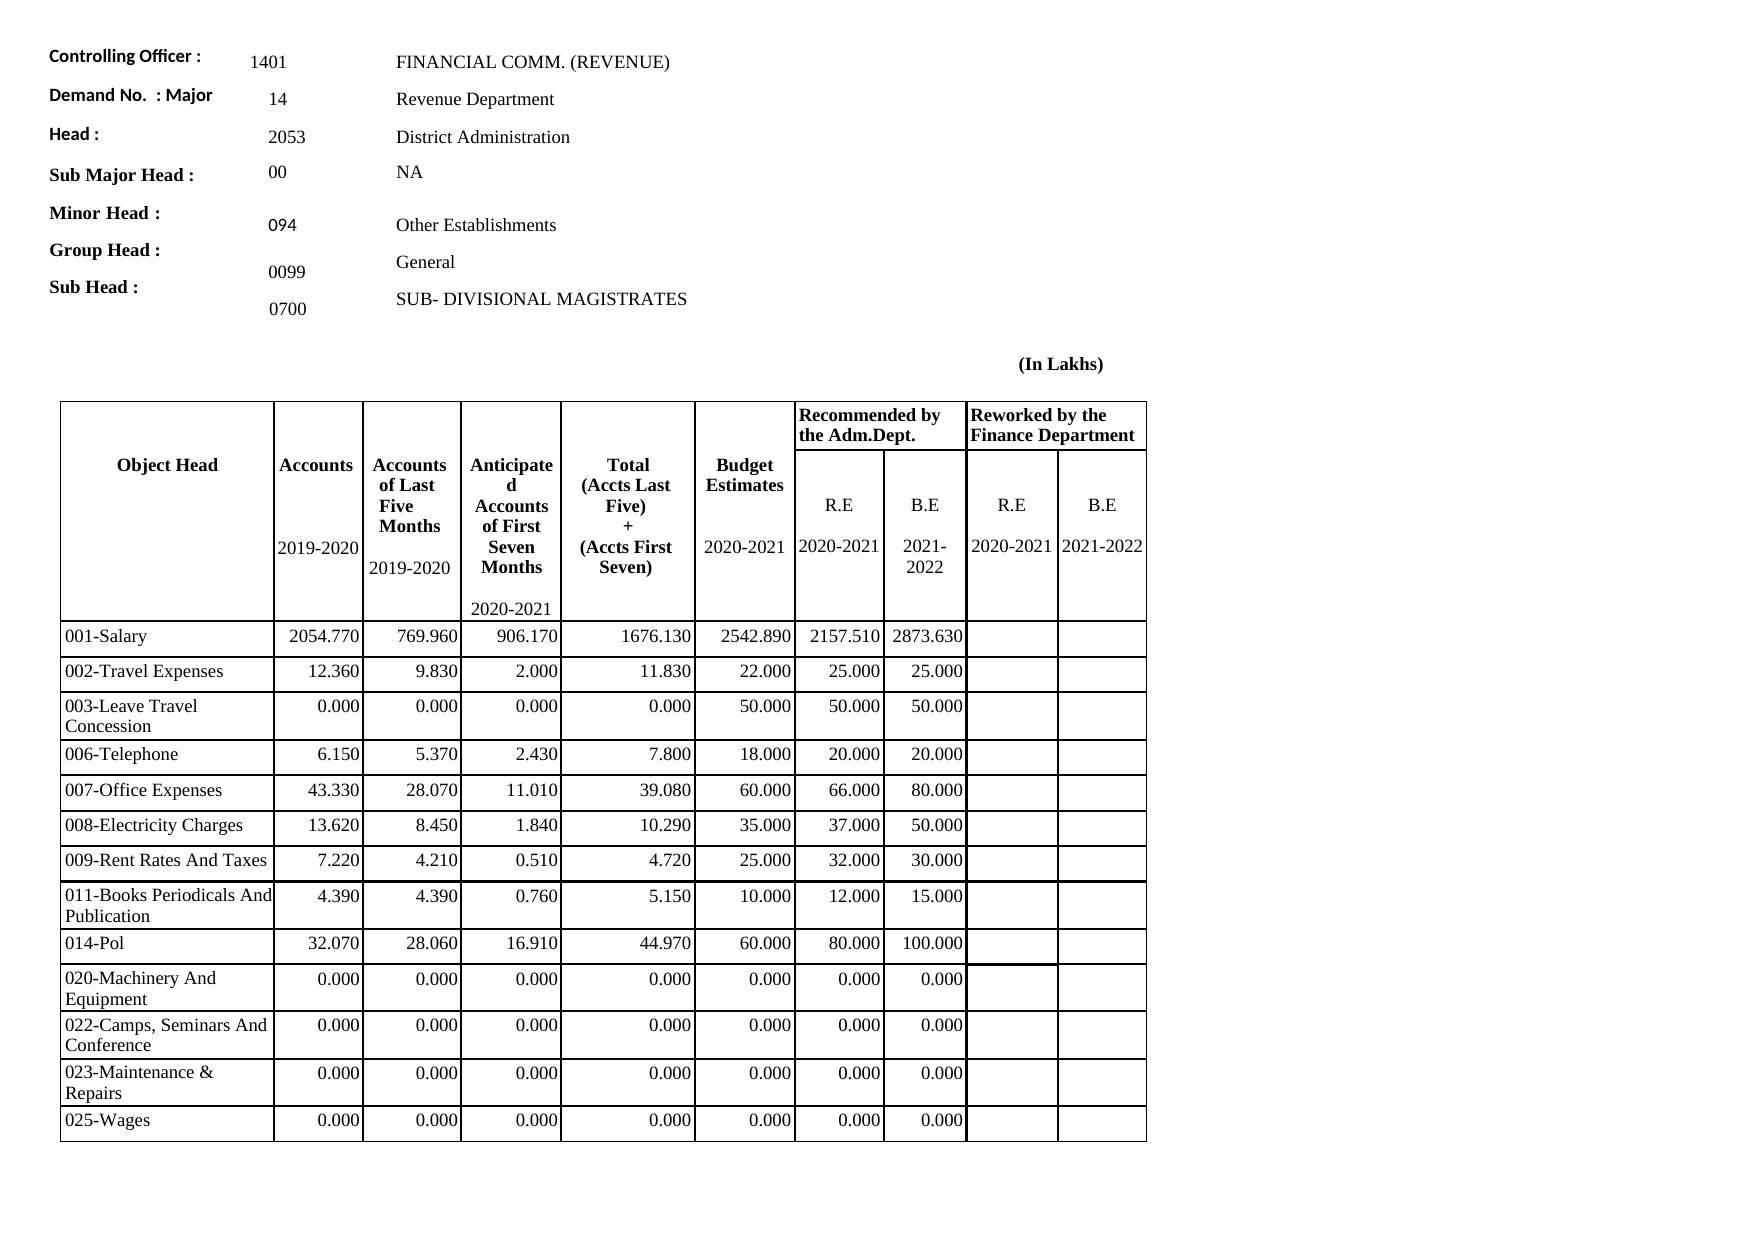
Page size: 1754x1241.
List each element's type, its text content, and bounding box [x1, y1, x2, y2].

table_cell 32.070 [275, 930, 362, 963]
table_cell 10.000 [696, 883, 794, 928]
table_cell 2.000 [462, 658, 560, 691]
table_cell 15.000 [885, 883, 965, 928]
table_cell 0.000 [462, 1012, 560, 1057]
table_cell [1059, 847, 1146, 880]
table_cell 0.000 [275, 1060, 362, 1105]
table_cell 0.000 [462, 1107, 560, 1141]
table_header Accounts of Last Five Months 2019-2020 [364, 402, 460, 620]
table_cell 8.450 [364, 812, 460, 845]
table_cell 0.000 [562, 1060, 694, 1105]
table_cell 13.620 [275, 812, 362, 845]
table_cell 0.000 [696, 1060, 794, 1105]
table_cell 18.000 [696, 741, 794, 774]
table_header Budget Estimates 2020-2021 [696, 402, 794, 620]
table_cell 80.000 [885, 776, 965, 809]
table_header Recommended by the Adm.Dept. [796, 402, 965, 448]
subtitle (In Lakhs) [33, 353, 1103, 374]
table_cell 20.000 [796, 741, 883, 774]
table_cell 011-Books Periodicals And Publication [61, 883, 273, 928]
table_cell [968, 883, 1057, 928]
table_cell 16.910 [462, 930, 560, 963]
table_cell 7.800 [562, 741, 694, 774]
text Revenue Department District Administration [396, 88, 607, 147]
table_cell 30.000 [885, 847, 965, 880]
table_cell 0.000 [275, 1012, 362, 1057]
table_cell [1059, 1012, 1146, 1057]
table_cell 009-Rent Rates And Taxes [61, 847, 273, 880]
table_cell [968, 776, 1057, 809]
table_cell 0.510 [462, 847, 560, 880]
table_cell 0.000 [562, 965, 694, 1010]
table_cell 2542.890 [696, 622, 794, 656]
table_cell 35.000 [696, 812, 794, 845]
table_cell 0.000 [364, 1012, 460, 1057]
table_cell [1059, 776, 1146, 809]
table_cell 002-Travel Expenses [61, 658, 273, 691]
table_cell 2054.770 [275, 622, 362, 656]
text Other Establishments General [396, 213, 559, 272]
table_cell 6.150 [275, 741, 362, 774]
table_cell [968, 930, 1057, 963]
table_cell 20.000 [885, 741, 965, 774]
table_cell [1059, 693, 1146, 739]
table_cell 60.000 [696, 776, 794, 809]
table_cell 2873.630 [885, 622, 965, 656]
table_cell 007-Office Expenses [61, 776, 273, 809]
table_cell 0.000 [364, 693, 460, 739]
table_cell 11.010 [462, 776, 560, 809]
table_cell 0.760 [462, 883, 560, 928]
table_cell 0.000 [696, 1012, 794, 1057]
subtitle Sub Major Head : [49, 164, 199, 186]
table_cell [968, 658, 1057, 691]
table_cell 0.000 [275, 965, 362, 1010]
table_cell [1059, 622, 1146, 656]
table_cell [1059, 741, 1146, 774]
table_cell [968, 741, 1057, 774]
table_cell 0.000 [885, 1012, 965, 1057]
table_cell 100.000 [885, 930, 965, 963]
table_cell 0.000 [275, 693, 362, 739]
table_cell 022-Camps, Seminars And Conference [61, 1012, 273, 1057]
table_cell 5.370 [364, 741, 460, 774]
table_cell 66.000 [796, 776, 883, 809]
table_cell 10.290 [562, 812, 694, 845]
table_cell 0.000 [796, 1012, 883, 1057]
table_cell 1.840 [462, 812, 560, 845]
text 1401 [233, 51, 287, 72]
table_cell [1059, 658, 1146, 691]
table_cell 006-Telephone [61, 741, 273, 774]
table_cell 9.830 [364, 658, 460, 691]
table_cell 014-Pol [61, 930, 273, 963]
table_cell 25.000 [885, 658, 965, 691]
table_cell 0.000 [696, 965, 794, 1010]
table_cell 2.430 [462, 741, 560, 774]
table_cell 5.150 [562, 883, 694, 928]
table_cell 0.000 [885, 965, 965, 1010]
table_cell 1676.130 [562, 622, 694, 656]
table_cell 0.000 [562, 1107, 694, 1141]
table_cell [968, 812, 1057, 845]
table_cell 0.000 [462, 1060, 560, 1105]
table_header Total (Accts Last Five) + (Accts First Seven) [562, 402, 694, 620]
table_cell [968, 693, 1057, 739]
table_header Object Head [61, 402, 273, 620]
table_cell 4.390 [364, 883, 460, 928]
table_cell 22.000 [696, 658, 794, 691]
text 2053 [268, 126, 310, 147]
table_cell 50.000 [885, 812, 965, 845]
table_cell B.E 2021-2022 [1059, 451, 1146, 620]
table_cell 0.000 [796, 965, 883, 1010]
table_cell 37.000 [796, 812, 883, 845]
table_cell 0.000 [364, 1107, 460, 1141]
table_header Accounts 2019-2020 [275, 402, 362, 620]
table_cell 60.000 [696, 930, 794, 963]
table_cell 0.000 [364, 1060, 460, 1105]
table_cell 0.000 [796, 1107, 883, 1141]
table_cell 43.330 [275, 776, 362, 809]
table_cell 50.000 [696, 693, 794, 739]
text 0099 [268, 261, 311, 282]
table_cell 2157.510 [796, 622, 883, 656]
table_header Anticipate d Accounts of First Seven Months 2020-2021 [462, 402, 560, 620]
table_cell 0.000 [885, 1060, 965, 1105]
table_cell 0.000 [696, 1107, 794, 1141]
table_cell B.E 2021- 2022 [885, 451, 965, 620]
table_cell 12.000 [796, 883, 883, 928]
table_cell 25.000 [696, 847, 794, 880]
table_cell 769.960 [364, 622, 460, 656]
table_cell 008-Electricity Charges [61, 812, 273, 845]
table_cell 0.000 [462, 965, 560, 1010]
table_cell 7.220 [275, 847, 362, 880]
text SUB- DIVISIONAL MAGISTRATES [396, 288, 1502, 309]
table_cell 4.390 [275, 883, 362, 928]
table_cell 0.000 [364, 965, 460, 1010]
table_cell 020-Machinery And Equipment [61, 965, 273, 1010]
table_cell 906.170 [462, 622, 560, 656]
table_cell [968, 966, 1057, 1010]
table_cell 001-Salary [61, 622, 273, 656]
table_cell 44.970 [562, 930, 694, 963]
text Controlling Officer : Demand No. : Major Head : [49, 44, 216, 145]
table_cell 50.000 [796, 693, 883, 739]
table_cell 12.360 [275, 658, 362, 691]
table_cell 0.000 [562, 1012, 694, 1057]
table_cell 003-Leave Travel Concession [61, 693, 273, 739]
table_cell 0.000 [562, 693, 694, 739]
table_cell [1059, 1060, 1146, 1105]
table_cell 025-Wages [61, 1107, 273, 1141]
table_cell 39.080 [562, 776, 694, 809]
table_cell [968, 1012, 1057, 1057]
table_cell 0.000 [275, 1107, 362, 1141]
table_cell 0.000 [462, 693, 560, 739]
table_cell [968, 847, 1057, 880]
table_cell 0.000 [796, 1060, 883, 1105]
table_cell 4.210 [364, 847, 460, 880]
table_cell 50.000 [885, 693, 965, 739]
table_cell R.E 2020-2021 [968, 451, 1057, 620]
table_cell 80.000 [796, 930, 883, 963]
text 14 [233, 88, 287, 110]
table_cell [968, 1060, 1057, 1105]
subtitle Minor Head : Group Head : Sub Head : [49, 202, 161, 298]
table_cell R.E 2020-2021 [796, 451, 883, 620]
table_cell [1059, 812, 1146, 845]
table_cell [968, 1107, 1057, 1141]
table_cell 11.830 [562, 658, 694, 691]
text 00 NA [268, 164, 1502, 183]
table_cell 28.070 [364, 776, 460, 809]
table_cell 25.000 [796, 658, 883, 691]
table_cell [1059, 965, 1146, 1010]
text 094 [268, 213, 311, 236]
table_cell [968, 622, 1057, 656]
table_cell 28.060 [364, 930, 460, 963]
table_cell [1059, 883, 1146, 928]
text FINANCIAL COMM. (REVENUE) [396, 51, 1502, 72]
text 0700 [269, 298, 311, 320]
table_cell 4.720 [562, 847, 694, 880]
table_cell [1059, 1107, 1146, 1141]
table_cell 023-Maintenance & Repairs [61, 1060, 273, 1105]
table_cell 32.000 [796, 847, 883, 880]
table_header Reworked by the Finance Department [968, 402, 1146, 448]
table_cell 0.000 [885, 1107, 965, 1141]
table_cell [1059, 930, 1146, 963]
